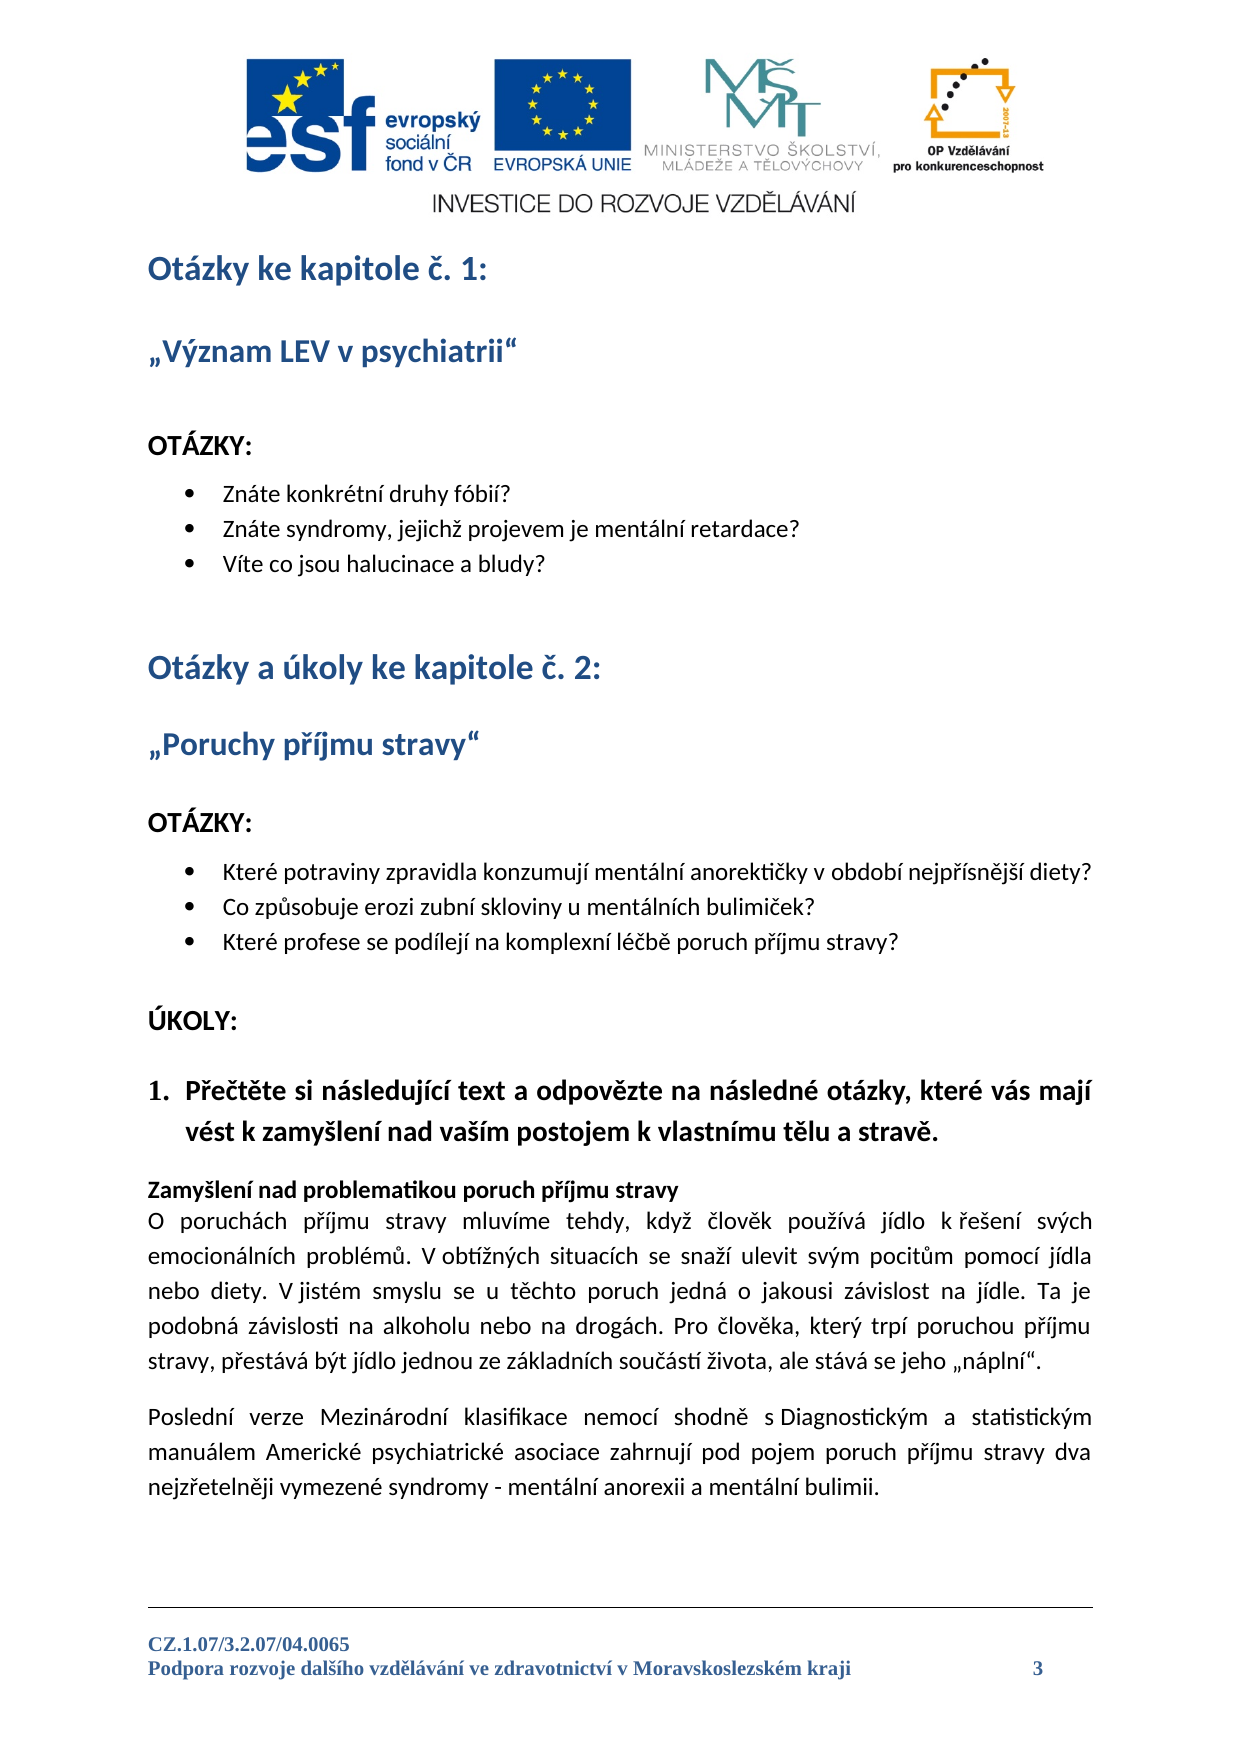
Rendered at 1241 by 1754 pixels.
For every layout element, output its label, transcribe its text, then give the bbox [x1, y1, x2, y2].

subtitle Otázky ke kapitole č. 1: [148, 246, 1093, 289]
list Které profese se podílejí na komplexní léčbě poruch příjmu stravy? [185, 926, 1093, 956]
picture [222, 42, 1069, 228]
text Poslední verze Mezinárodní klasifikace nemocí shodně s Diagnostickým a statistickým manuálem Americké psychiatrické asociace zahrnují pod pojem poruch příjmu stravy dva nejzřetelněji vymezené syndromy - mentální anorexii a mentální bulimii. [148, 1401, 1093, 1502]
list Co způsobuje erozi zubní skloviny u mentálních bulimiček? [185, 891, 1093, 921]
subtitle Zamyšlení nad problematikou poruch příjmu stravy [148, 1175, 1093, 1205]
text „Poruchy příjmu stravy“ [148, 723, 1093, 764]
text O poruchách příjmu stravy mluvíme tehdy, když člověk používá jídlo k řešení svých emocionálních problémů. V obtížných situacích se snaží ulevit svým pocitům pomocí jídla nebo diety. V jistém smyslu se u těchto poruch jedná o jakousi závislost na jídle. Ta je podobná závislosti na alkoholu nebo na drogách. Pro člověka, který trpí poruchou příjmu stravy, přestává být jídlo jednou ze základních součástí života, ale stává se jeho „náplní“. [148, 1205, 1093, 1376]
text OTÁZKY: [148, 427, 1093, 462]
subtitle Přečtěte si následující text a odpovězte na následné otázky, které vás mají vést k zamyšlení nad vaším postojem k vlastnímu tělu a stravě. [148, 1072, 1093, 1148]
list Znáte konkrétní druhy fóbií? [185, 478, 1093, 509]
list Znáte syndromy, jejichž projevem je mentální retardace? [185, 513, 1093, 544]
list Víte co jsou halucinace a bludy? [185, 548, 1093, 579]
subtitle Otázky a úkoly ke kapitole č. 2: [148, 645, 1093, 688]
text Úkoly: [148, 1002, 1093, 1037]
text Otázky: [148, 804, 1093, 840]
list Které potraviny zpravidla konzumují mentální anorektičky v období nejpřísnější diety? [185, 856, 1093, 886]
text „Význam LEV v psychiatrii“ [148, 330, 1093, 371]
